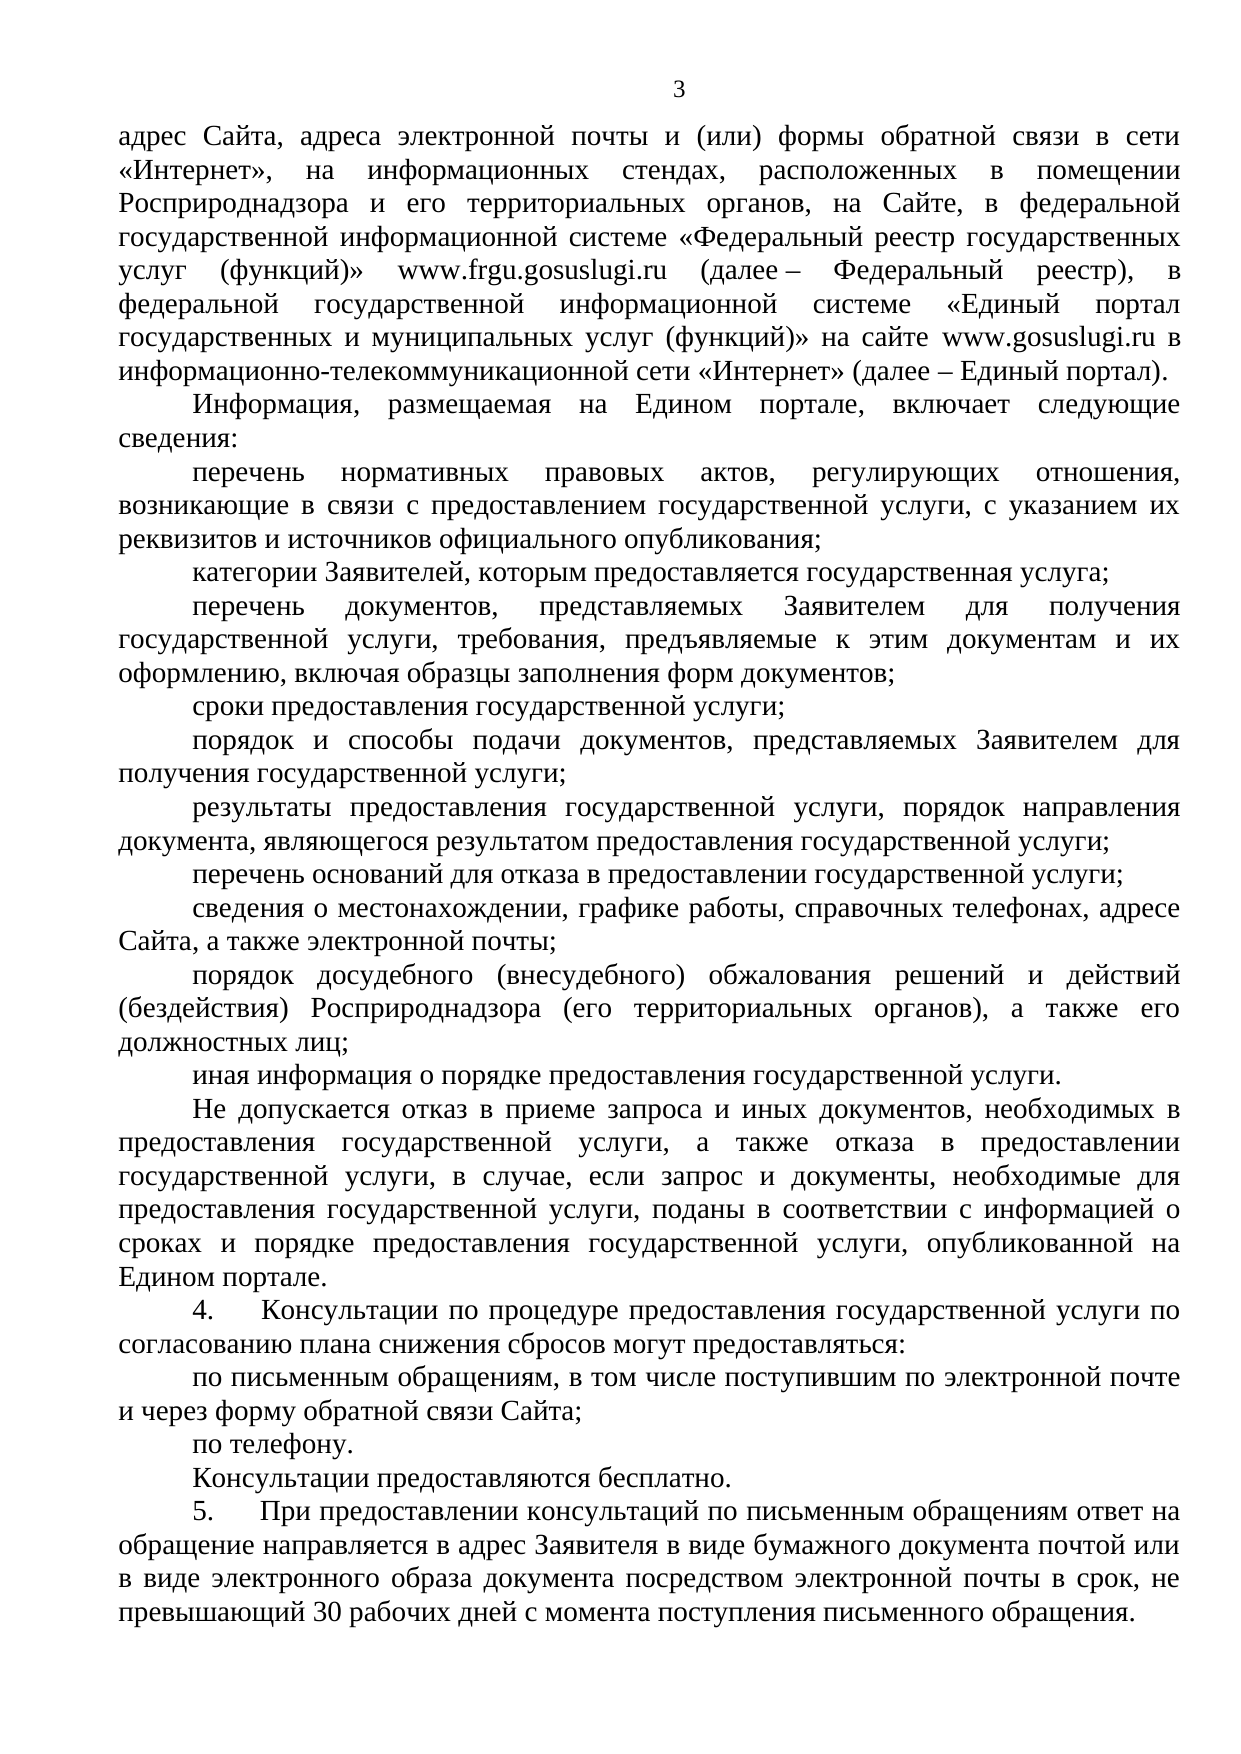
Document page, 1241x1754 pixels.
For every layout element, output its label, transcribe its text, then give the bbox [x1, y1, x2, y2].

text иная информация о порядке предоставления государственной услуги. [118, 1057, 1181, 1091]
text перечень нормативных правовых актов, регулирующих отношения, возникающие в связи с предоставлением государственной услуги, с указанием их реквизитов и источников официального опубликования; [118, 454, 1181, 554]
text Информация, размещаемая на Едином портале, включает следующие сведения: [118, 387, 1181, 454]
text перечень документов, представляемых Заявителем для получения государственной услуги, требования, предъявляемые к этим документам и их оформлению, включая образцы заполнения форм документов; [118, 588, 1181, 688]
text Консультации предоставляются бесплатно. [118, 1460, 1181, 1493]
text категории Заявителей, которым предоставляется государственная услуга; [118, 554, 1181, 588]
text 4. Консультации по процедуре предоставления государственной услуги по согласованию плана снижения сбросов могут предоставляться: [118, 1292, 1181, 1359]
text перечень оснований для отказа в предоставлении государственной услуги; [118, 856, 1181, 890]
text Не допускается отказ в приеме запроса и иных документов, необходимых в предоставления государственной услуги, а также отказа в предоставлении государственной услуги, в случае, если запрос и документы, необходимые для предоставления государственной услуги, поданы в соответствии с информацией о сроках и порядке предоставления государственной услуги, опубликованной на Едином портале. [118, 1091, 1181, 1292]
text по телефону. [118, 1426, 1181, 1460]
text сроки предоставления государственной услуги; [118, 688, 1181, 722]
text результаты предоставления государственной услуги, порядок направления документа, являющегося результатом предоставления государственной услуги; [118, 789, 1181, 856]
text 5. При предоставлении консультаций по письменным обращениям ответ на обращение направляется в адрес Заявителя в виде бумажного документа почтой или в виде электронного образа документа посредством электронной почты в срок, не превышающий 30 рабочих дней с момента поступления письменного обращения. [118, 1493, 1181, 1628]
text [118, 118, 1181, 387]
text порядок досудебного (внесудебного) обжалования решений и действий (бездействия) Росприроднадзора (его территориальных органов), а также его должностных лиц; [118, 957, 1181, 1057]
text порядок и способы подачи документов, представляемых Заявителем для получения государственной услуги; [118, 722, 1181, 789]
text сведения о местонахождении, графике работы, справочных телефонах, адресе Сайта, а также электронной почты; [118, 890, 1181, 957]
text по письменным обращениям, в том числе поступившим по электронной почте и через форму обратной связи Сайта; [118, 1359, 1181, 1426]
